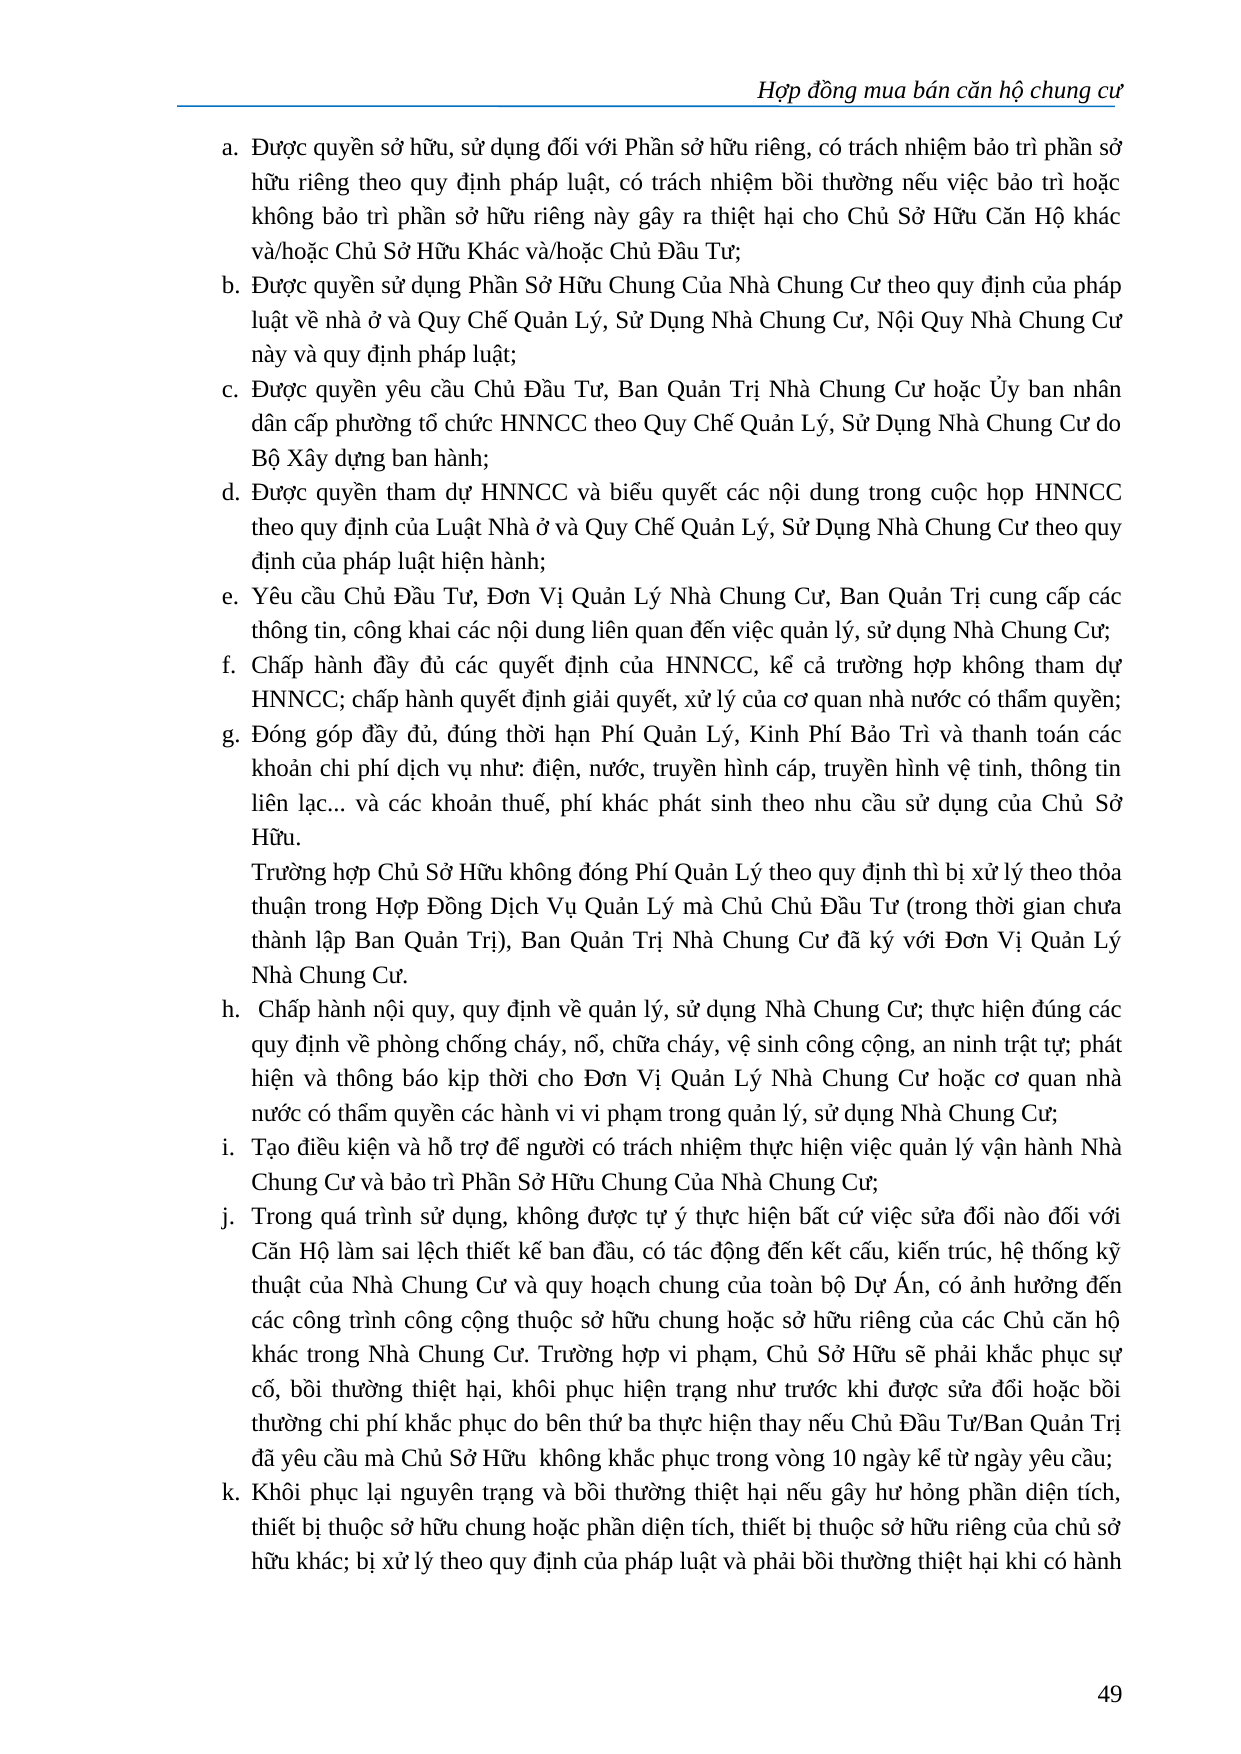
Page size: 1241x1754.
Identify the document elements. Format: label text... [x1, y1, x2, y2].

list Tạo điều kiện và hỗ trợ để người có trách nhiệm thực hiện việc quản lý vận hành Nhà Chung Cư và bảo trì Phần Sở Hữu Chung Của Nhà Chung Cư; [222, 1132, 1122, 1196]
list Trong quá trình sử dụng, không được tự ý thực hiện bất cứ việc sửa đổi nào đối với Căn Hộ làm sai lệch thiết kế ban đầu, có tác động đến kết cấu, kiến trúc, hệ thống kỹ thuật của Nhà Chung Cư và quy hoạch chung của toàn bộ Dự Án, có ảnh hưởng đến các công trình công cộng thuộc sở hữu chung hoặc sở hữu riêng của các Chủ căn hộ khác trong Nhà Chung Cư. Trường hợp vi phạm, Chủ Sở Hữu sẽ phải khắc phục sự cố, bồi thường thiệt hại, khôi phục hiện trạng như trước khi được sửa đổi hoặc bồi thường chi phí khắc phục do bên thứ ba thực hiện thay nếu Chủ Đầu Tư/Ban Quản Trị đã yêu cầu mà Chủ Sở Hữu không khắc phục trong vòng 10 ngày kể từ ngày yêu cầu; [222, 1201, 1122, 1471]
list Đóng góp đầy đủ, đúng thời hạn Phí Quản Lý, Kinh Phí Bảo Trì và thanh toán các khoản chi phí dịch vụ như: điện, nước, truyền hình cáp, truyền hình vệ tinh, thông tin liên lạc... và các khoản thuế, phí khác phát sinh theo nhu cầu sử dụng của Chủ Sở Hữu. [222, 719, 1122, 851]
list Yêu cầu Chủ Đầu Tư, Đơn Vị Quản Lý Nhà Chung Cư, Ban Quản Trị cung cấp các thông tin, công khai các nội dung liên quan đến việc quản lý, sử dụng Nhà Chung Cư; [222, 581, 1122, 644]
list Được quyền tham dự HNNCC và biểu quyết các nội dung trong cuộc họp HNNCC theo quy định của Luật Nhà ở và Quy Chế Quản Lý, Sử Dụng Nhà Chung Cư theo quy định của pháp luật hiện hành; [222, 477, 1122, 575]
list Được quyền sở hữu, sử dụng đối với Phần sở hữu riêng, có trách nhiệm bảo trì phần sở hữu riêng theo quy định pháp luật, có trách nhiệm bồi thường nếu việc bảo trì hoặc không bảo trì phần sở hữu riêng này gây ra thiệt hại cho Chủ Sở Hữu Căn Hộ khác và/hoặc Chủ Sở Hữu Khác và/hoặc Chủ Đầu Tư; [222, 132, 1122, 265]
list Được quyền yêu cầu Chủ Đầu Tư, Ban Quản Trị Nhà Chung Cư hoặc Ủy ban nhân dân cấp phường tổ chức HNNCC theo Quy Chế Quản Lý, Sử Dụng Nhà Chung Cư do Bộ Xây dựng ban hành; [222, 374, 1122, 472]
list Được quyền sử dụng Phần Sở Hữu Chung Của Nhà Chung Cư theo quy định của pháp luật về nhà ở và Quy Chế Quản Lý, Sử Dụng Nhà Chung Cư, Nội Quy Nhà Chung Cư này và quy định pháp luật; [222, 270, 1122, 368]
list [222, 1477, 1122, 1575]
list Trường hợp Chủ Sở Hữu không đóng Phí Quản Lý theo quy định thì bị xử lý theo thỏa thuận trong Hợp Đồng Dịch Vụ Quản Lý mà Chủ Chủ Đầu Tư (trong thời gian chưa thành lập Ban Quản Trị), Ban Quản Trị Nhà Chung Cư đã ký với Đơn Vị Quản Lý Nhà Chung Cư. [251, 857, 1122, 989]
list Chấp hành nội quy, quy định về quản lý, sử dụng Nhà Chung Cư; thực hiện đúng các quy định về phòng chống cháy, nổ, chữa cháy, vệ sinh công cộng, an ninh trật tự; phát hiện và thông báo kịp thời cho Đơn Vị Quản Lý Nhà Chung Cư hoặc cơ quan nhà nước có thẩm quyền các hành vi vi phạm trong quản lý, sử dụng Nhà Chung Cư; [222, 994, 1122, 1127]
list Chấp hành đầy đủ các quyết định của HNNCC, kể cả trường hợp không tham dự HNNCC; chấp hành quyết định giải quyết, xử lý của cơ quan nhà nước có thẩm quyền; [222, 650, 1122, 713]
